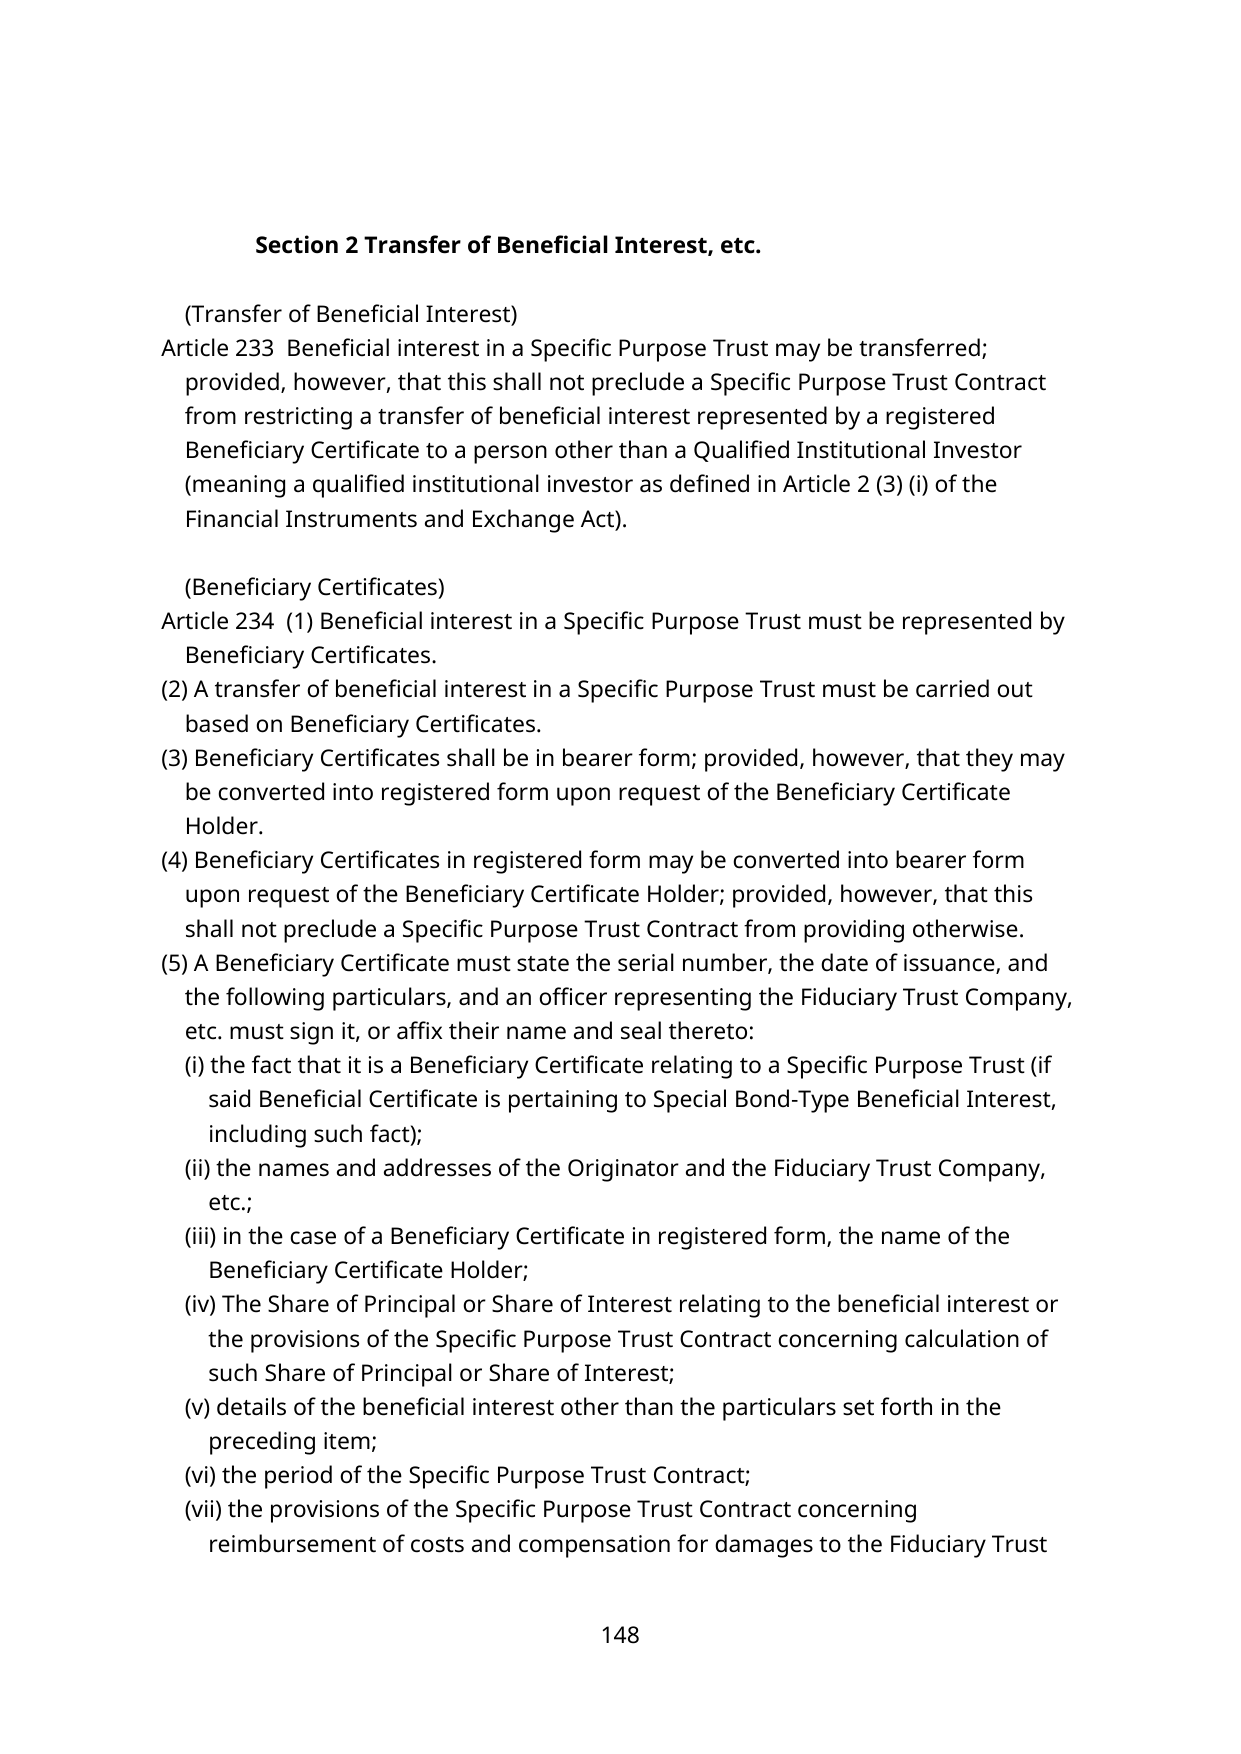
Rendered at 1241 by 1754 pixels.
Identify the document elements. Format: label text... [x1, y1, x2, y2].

text (4) Beneficiary Certificates in registered form may be converted into bearer form upon request of the Beneficiary Certificate Holder; provided, however, that this shall not preclude a Specific Purpose Trust Contract from providing otherwise. [161, 843, 1079, 945]
text (iv) The Share of Principal or Share of Interest relating to the beneficial interest or the provisions of the Specific Purpose Trust Contract concerning calculation of such Share of Principal or Share of Interest; [184, 1287, 1079, 1389]
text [184, 1492, 1079, 1560]
text (v) details of the beneficial interest other than the particulars set forth in the preceding item; [184, 1389, 1079, 1458]
text (vi) the period of the Specific Purpose Trust Contract; [184, 1458, 1079, 1492]
text (i) the fact that it is a Beneficiary Certificate relating to a Specific Purpose Trust (if said Beneficial Certificate is pertaining to Special Bond-Type Beneficial Interest, including such fact); [184, 1048, 1079, 1150]
text (5) A Beneficiary Certificate must state the serial number, the date of issuance, and the following particulars, and an officer representing the Fiduciary Trust Company, etc. must sign it, or affix their name and seal thereto: [161, 945, 1079, 1048]
text (3) Beneficiary Certificates shall be in bearer form; provided, however, that they may be converted into registered form upon request of the Beneficiary Certificate Holder. [161, 740, 1079, 843]
text (Transfer of Beneficial Interest) [184, 296, 1079, 330]
text (iii) in the case of a Beneficiary Certificate in registered form, the name of the Beneficiary Certificate Holder; [184, 1219, 1079, 1287]
text Article 234 (1) Beneficial interest in a Specific Purpose Trust must be represented by Beneficiary Certificates. [161, 604, 1079, 672]
text (ii) the names and addresses of the Originator and the Fiduciary Trust Company, etc.; [184, 1150, 1079, 1219]
text (2) A transfer of beneficial interest in a Specific Purpose Trust must be carried out based on Beneficiary Certificates. [161, 672, 1079, 740]
text (Beneficiary Certificates) [184, 569, 1079, 604]
text Section 2 Transfer of Beneficial Interest, etc. [253, 228, 1079, 262]
text Article 233 Beneficial interest in a Specific Purpose Trust may be transferred; provided, however, that this shall not preclude a Specific Purpose Trust Contract from restricting a transfer of beneficial interest represented by a registered Beneficiary Certificate to a person other than a Qualified Institutional Investor (meaning a qualified institutional investor as defined in Article 2 (3) (i) of the Financial Instruments and Exchange Act). [161, 330, 1079, 535]
